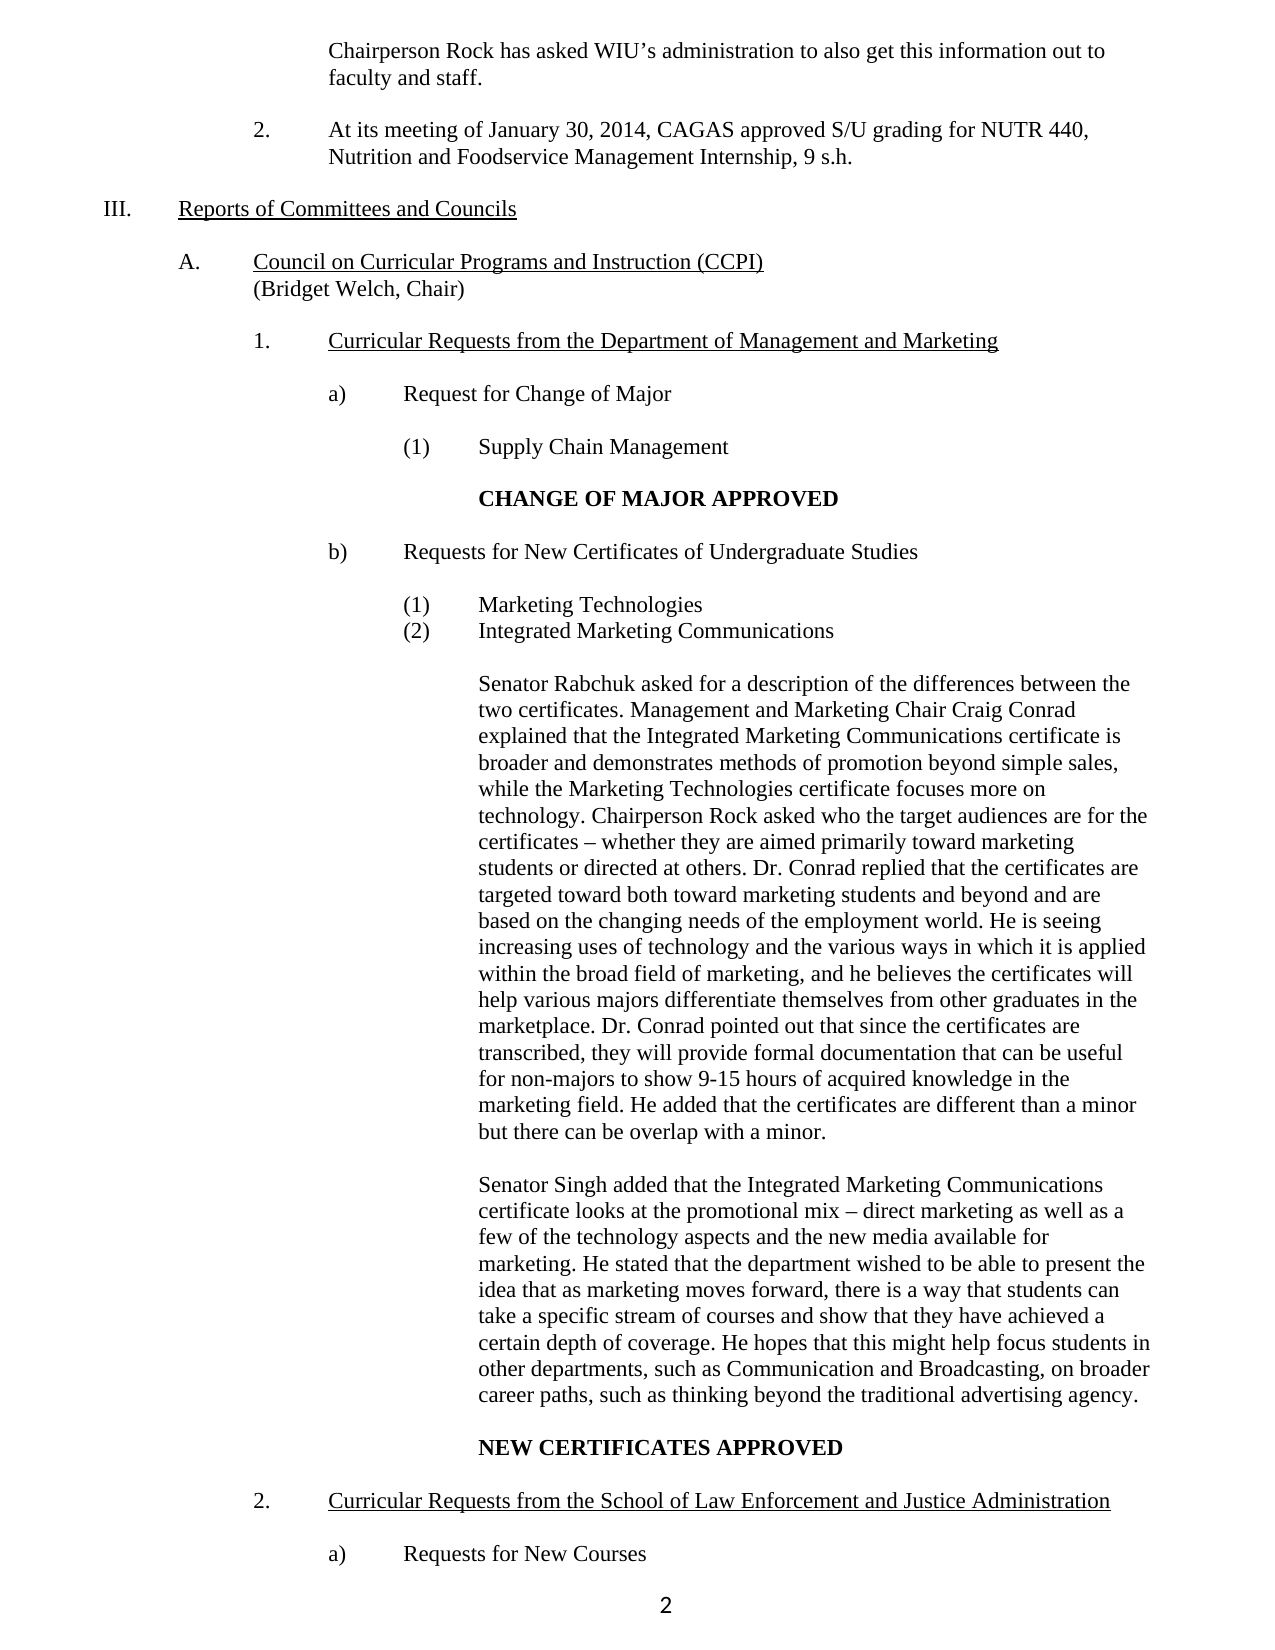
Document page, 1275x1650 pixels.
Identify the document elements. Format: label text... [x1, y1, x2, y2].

text Senator Rabchuk asked for a description of the differences between the two certificates. Management and Marketing Chair Craig Conrad explained that the Integrated Marketing Communications certificate is broader and demonstrates methods of promotion beyond simple sales, while the Marketing Technologies certificate focuses more on technology. Chairperson Rock asked who the target audiences are for the certificates – whether they are aimed primarily toward marketing students or directed at others. Dr. Conrad replied that the certificates are targeted toward both toward marketing students and beyond and are based on the changing needs of the employment world. He is seeing increasing uses of technology and the various ways in which it is applied within the broad field of marketing, and he believes the certificates will help various majors differentiate themselves from other graduates in the marketplace. Dr. Conrad pointed out that since the certificates are transcribed, they will provide formal documentation that can be useful for non-majors to show 9-15 hours of acquired knowledge in the marketing field. He added that the certificates are different than a minor but there can be overlap with a minor. [478, 670, 1153, 1144]
list Integrated Marketing Communications [403, 617, 1153, 643]
text NEW CERTIFICATES APPROVED [478, 1434, 1153, 1461]
list Requests for New Courses [328, 1539, 1153, 1566]
text Senator Singh added that the Integrated Marketing Communications certificate looks at the promotional mix – direct marketing as well as a few of the technology aspects and the new media available for marketing. He stated that the department wished to be able to present the idea that as marketing moves forward, there is a way that students can take a specific stream of courses and show that they have achieved a certain depth of coverage. He hopes that this might help focus students in other departments, such as Communication and Broadcasting, on broader career paths, such as thinking beyond the traditional advertising agency. [478, 1171, 1153, 1408]
list Supply Chain Management [403, 433, 1153, 459]
list Requests for New Certificates of Undergraduate Studies [328, 538, 1153, 564]
list At its meeting of January 30, 2014, CAGAS approved S/U grading for NUTR 440, Nutrition and Foodservice Management Internship, 9 s.h. [253, 116, 1153, 169]
list Reports of Committees and Councils [103, 196, 1153, 222]
text CHANGE OF MAJOR APPROVED [403, 485, 1153, 512]
list Curricular Requests from the Department of Management and Marketing [253, 327, 1153, 354]
list Curricular Requests from the School of Law Enforcement and Justice Administration [253, 1487, 1153, 1513]
list Council on Curricular Programs and Instruction (CCPI) [178, 248, 1153, 274]
list Request for Change of Major [328, 380, 1153, 406]
list Marketing Technologies [403, 591, 1153, 617]
text (Bridget Welch, Chair) [253, 274, 1153, 301]
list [253, 37, 1153, 90]
